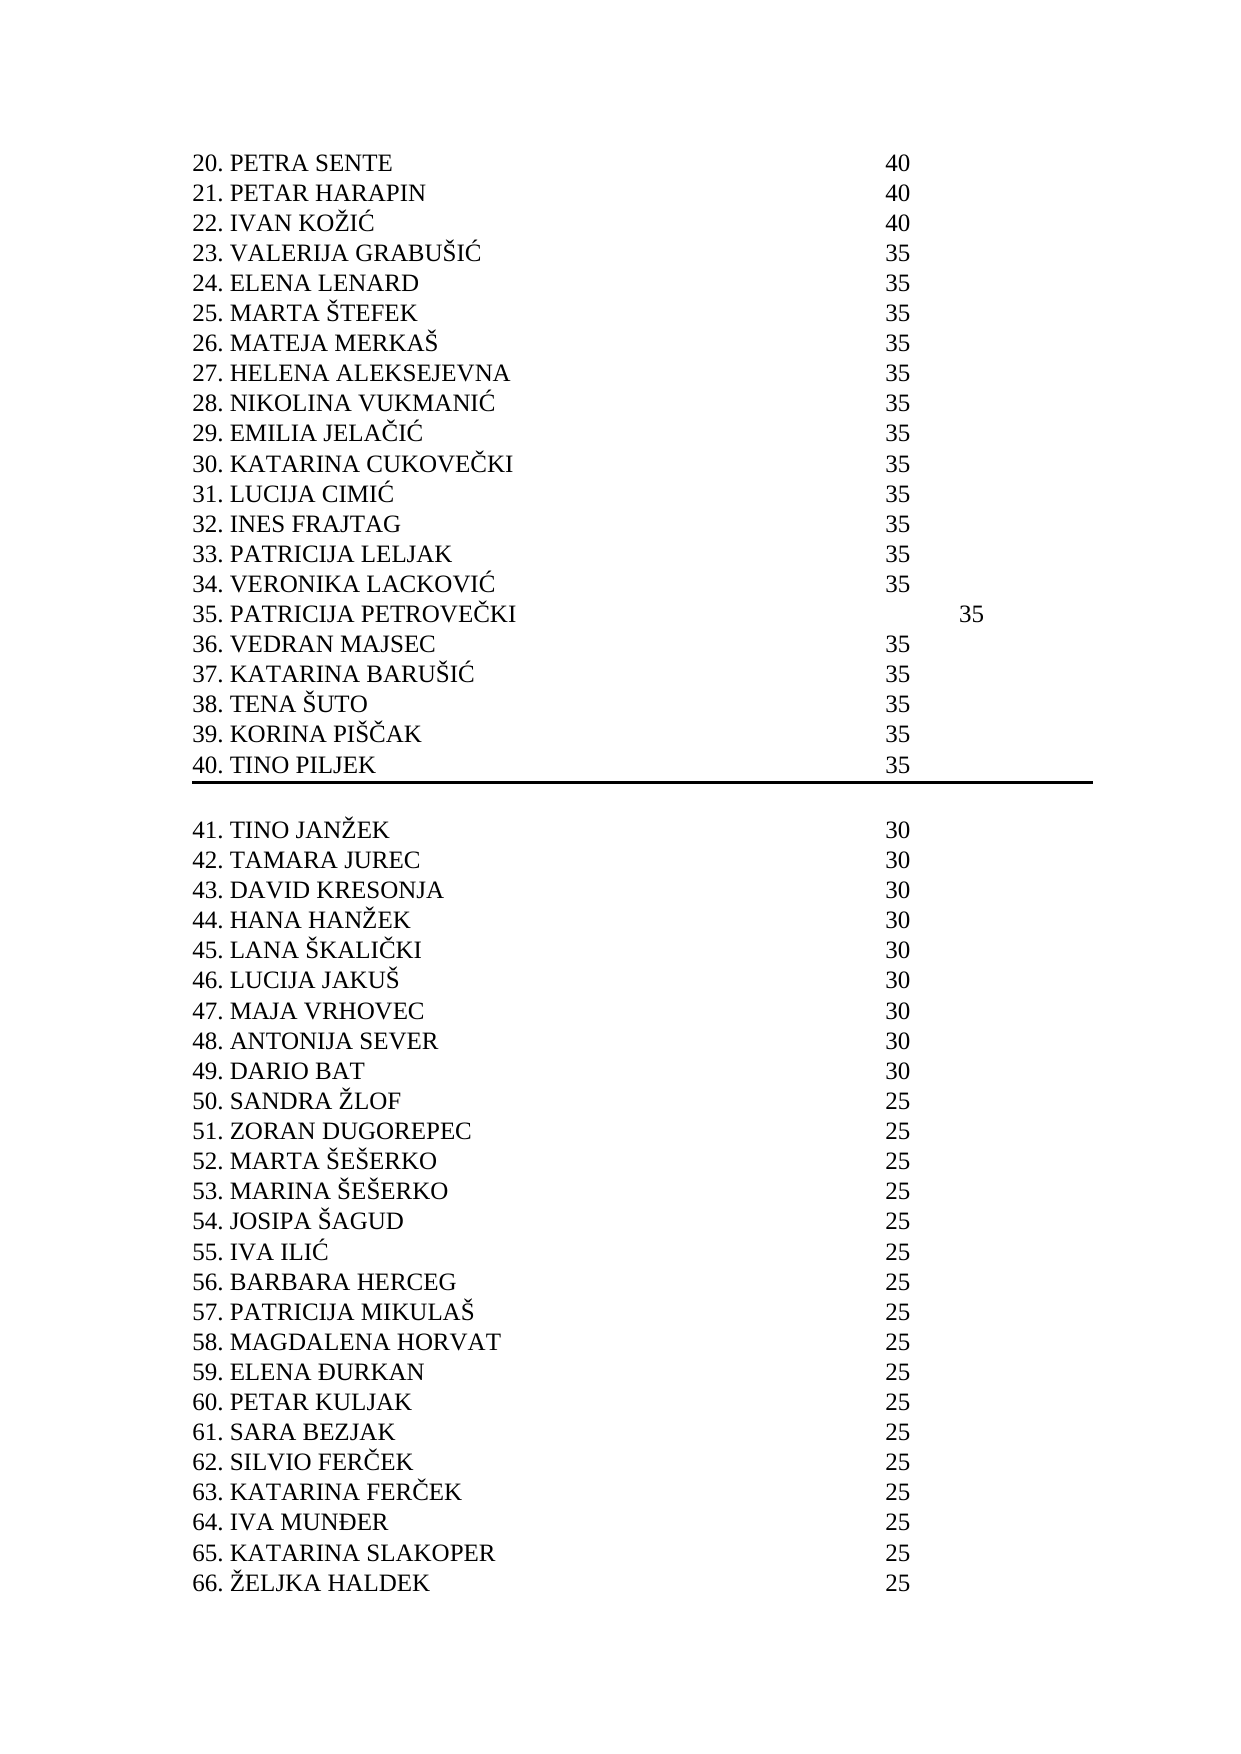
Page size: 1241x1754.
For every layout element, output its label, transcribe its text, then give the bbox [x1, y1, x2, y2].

list LANA ŠKALIČKI 30 [192, 936, 1093, 964]
list KATARINA SLAKOPER 25 [192, 1538, 1093, 1566]
list PATRICIJA PETROVEČKI 35 [192, 599, 1093, 628]
list LUCIJA CIMIĆ 35 [192, 479, 1093, 507]
list KATARINA BARUŠIĆ 35 [192, 659, 1093, 688]
list DARIO BAT 30 [192, 1056, 1093, 1085]
list IVA MUNĐER 25 [192, 1507, 1093, 1536]
list ZORAN DUGOREPEC 25 [192, 1116, 1093, 1145]
list HANA HANŽEK 30 [192, 905, 1093, 934]
list NIKOLINA VUKMANIĆ 35 [192, 388, 1093, 417]
list VERONIKA LACKOVIĆ 35 [192, 569, 1093, 598]
list IVAN KOŽIĆ 40 [192, 208, 1093, 237]
list JOSIPA ŠAGUD 25 [192, 1206, 1093, 1235]
list SANDRA ŽLOF 25 [192, 1086, 1093, 1115]
list MARINA ŠEŠERKO 25 [192, 1176, 1093, 1205]
list LUCIJA JAKUŠ 30 [192, 966, 1093, 994]
list TENA ŠUTO 35 [192, 689, 1093, 718]
list TINO PILJEK 35 [192, 750, 1093, 781]
list PETAR KULJAK 25 [192, 1387, 1093, 1416]
list VALERIJA GRABUŠIĆ 35 [192, 238, 1093, 267]
list PETRA SENTE 40 [192, 148, 1093, 176]
list DAVID KRESONJA 30 [192, 875, 1093, 904]
list SARA BEZJAK 25 [192, 1417, 1093, 1446]
list IVA ILIĆ 25 [192, 1237, 1093, 1265]
list KATARINA FERČEK 25 [192, 1477, 1093, 1506]
list ELENA LENARD 35 [192, 268, 1093, 297]
list PATRICIJA MIKULAŠ 25 [192, 1297, 1093, 1326]
list PATRICIJA LELJAK 35 [192, 539, 1093, 568]
list ELENA ĐURKAN 25 [192, 1357, 1093, 1386]
list HELENA ALEKSEJEVNA 35 [192, 358, 1093, 387]
list SILVIO FERČEK 25 [192, 1447, 1093, 1476]
list VEDRAN MAJSEC 35 [192, 629, 1093, 658]
list BARBARA HERCEG 25 [192, 1267, 1093, 1295]
list INES FRAJTAG 35 [192, 509, 1093, 538]
list KORINA PIŠČAK 35 [192, 719, 1093, 748]
list TINO JANŽEK 30 [192, 815, 1093, 844]
list EMILIA JELAČIĆ 35 [192, 418, 1093, 447]
list MATEJA MERKAŠ 35 [192, 328, 1093, 357]
list MAGDALENA HORVAT 25 [192, 1327, 1093, 1356]
list MAJA VRHOVEC 30 [192, 996, 1093, 1024]
list ANTONIJA SEVER 30 [192, 1026, 1093, 1054]
list PETAR HARAPIN 40 [192, 178, 1093, 206]
list MARTA ŠEŠERKO 25 [192, 1146, 1093, 1175]
list TAMARA JUREC 30 [192, 845, 1093, 874]
list KATARINA CUKOVEČKI 35 [192, 449, 1093, 477]
list MARTA ŠTEFEK 35 [192, 298, 1093, 327]
list ŽELJKA HALDEK 25 [192, 1568, 1093, 1596]
